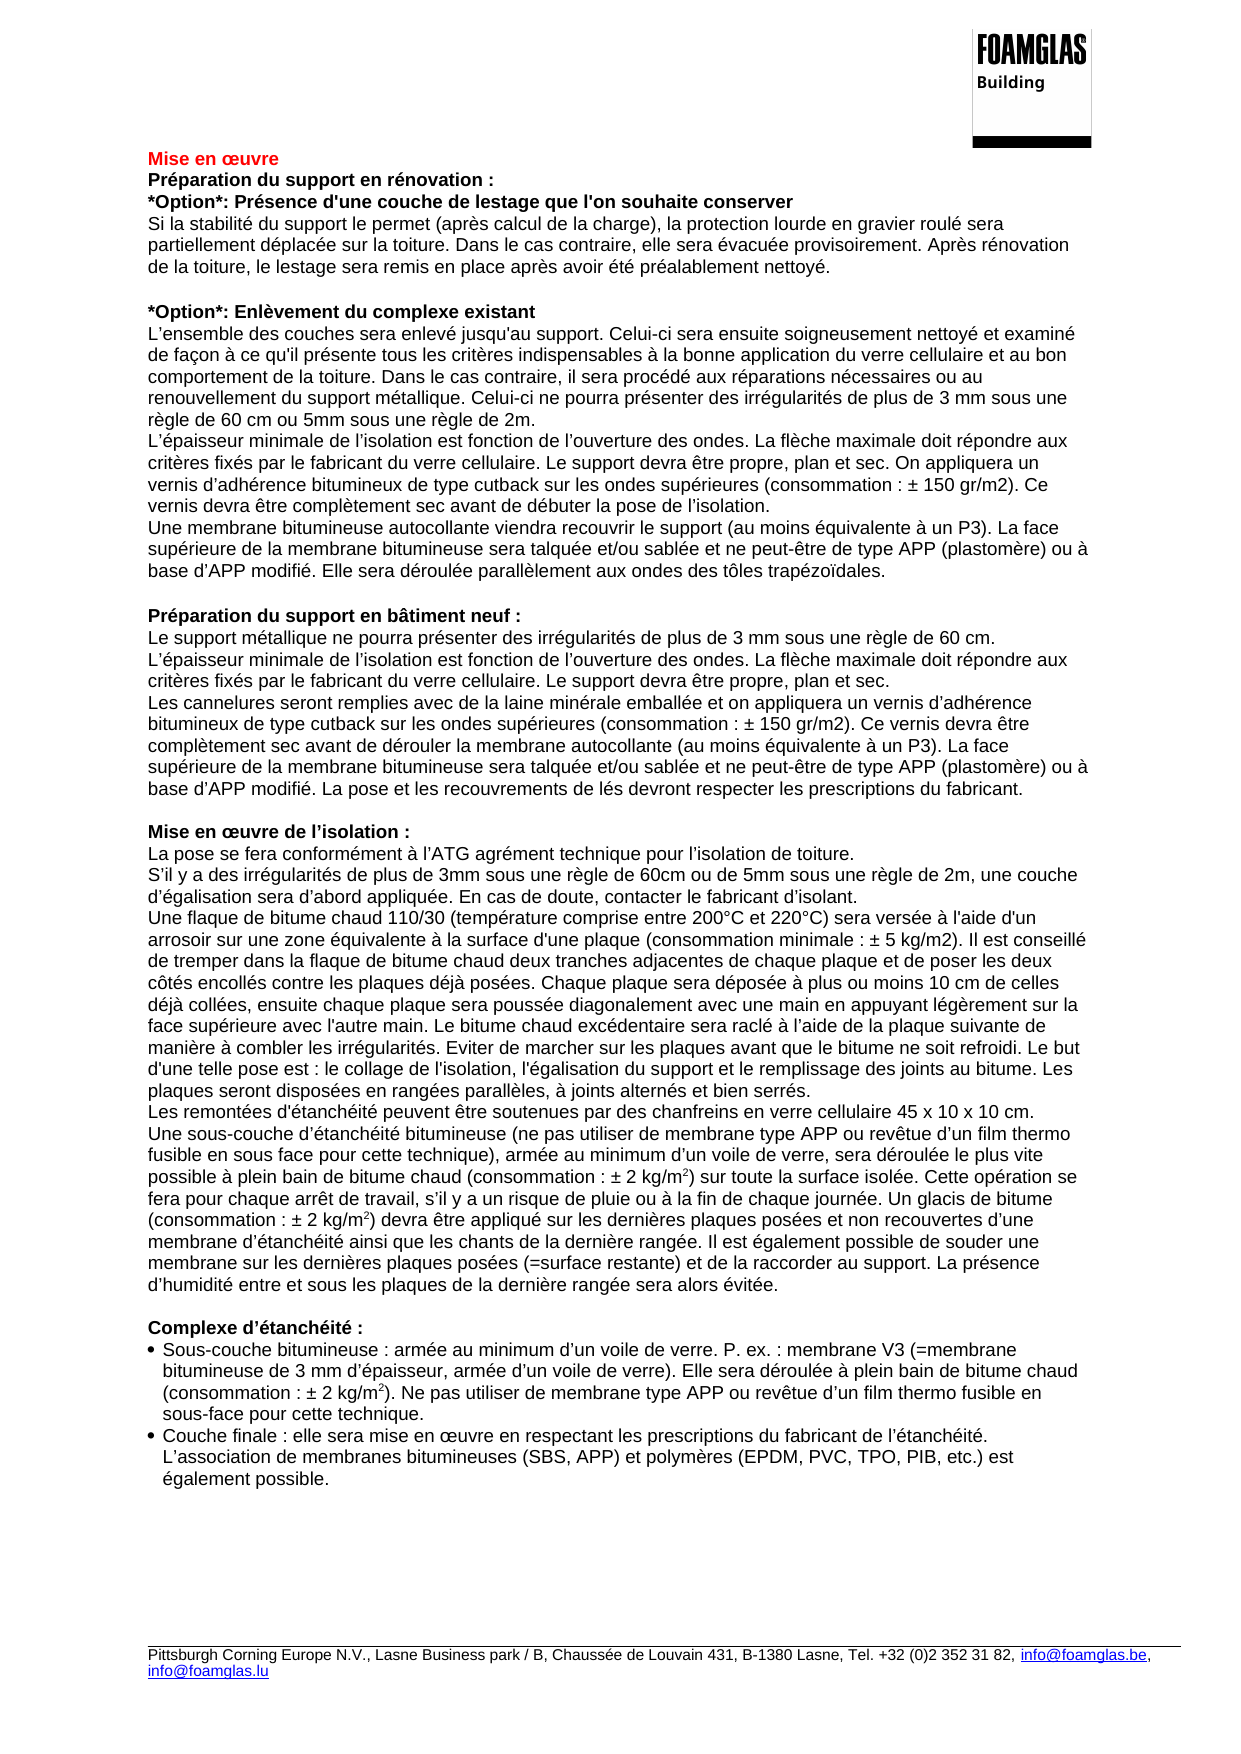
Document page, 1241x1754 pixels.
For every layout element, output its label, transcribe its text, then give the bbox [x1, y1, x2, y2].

text *Option*: Présence d'une couche de lestage que l'on souhaite conserver Si la stabilité du support le permet (après calcul de la charge), la protection lourde en gravier roulé sera partiellement déplacée sur la toiture. Dans le cas contraire, elle sera évacuée provisoirement. Après rénovation de la toiture, le lestage sera remis en place après avoir été préalablement nettoyé. [148, 191, 1093, 277]
text Préparation du support en bâtiment neuf : [148, 605, 1093, 627]
text Une flaque de bitume chaud 110/30 (température comprise entre 200°C et 220°C) sera versée à l'aide d'un arrosoir sur une zone équivalente à la surface d'une plaque (consommation minimale : ± 5 kg/m2). Il est conseillé de tremper dans la flaque de bitume chaud deux tranches adjacentes de chaque plaque et de poser les deux côtés encollés contre les plaques déjà posées. Chaque plaque sera déposée à plus ou moins 10 cm de celles déjà collées, ensuite chaque plaque sera poussée diagonalement avec une main en appuyant légèrement sur la face supérieure avec l'autre main. Le bitume chaud excédentaire sera raclé à l’aide de la plaque suivante de manière à combler les irrégularités. Eviter de marcher sur les plaques avant que le bitume ne soit refroidi. Le but d'une telle pose est : le collage de l'isolation, l'égalisation du support et le remplissage des joints au bitume. Les plaques seront disposées en rangées parallèles, à joints alternés et bien serrés. [148, 907, 1093, 1101]
text Une sous-couche d’étanchéité bitumineuse (ne pas utiliser de membrane type APP ou revêtue d’un film thermo fusible en sous face pour cette technique), armée au minimum d’un voile de verre, sera déroulée le plus vite possible à plein bain de bitume chaud (consommation : ± 2 kg/m2) sur toute la surface isolée. Cette opération se fera pour chaque arrêt de travail, s’il y a un risque de pluie ou à la fin de chaque journée. Un glacis de bitume (consommation : ± 2 kg/m2) devra être appliqué sur les dernières plaques posées et non recouvertes d’une membrane d’étanchéité ainsi que les chants de la dernière rangée. Il est également possible de souder une membrane sur les dernières plaques posées (=surface restante) et de la raccorder au support. La présence d’humidité entre et sous les plaques de la dernière rangée sera alors évitée. [148, 1123, 1093, 1295]
text La pose se fera conformément à l’ATG agrément technique pour l’isolation de toiture. [148, 842, 1093, 864]
text Une membrane bitumineuse autocollante viendra recouvrir le support (au moins équivalente à un P3). La face supérieure de la membrane bitumineuse sera talquée et/ou sablée et ne peut-être de type APP (plastomère) ou à base d’APP modifié. Elle sera déroulée parallèlement aux ondes des tôles trapézoïdales. [148, 517, 1093, 581]
picture [972, 29, 1092, 148]
text L’ensemble des couches sera enlevé jusqu'au support. Celui-ci sera ensuite soigneusement nettoyé et examiné de façon à ce qu'il présente tous les critères indispensables à la bonne application du verre cellulaire et au bon comportement de la toiture. Dans le cas contraire, il sera procédé aux réparations nécessaires ou au renouvellement du support métallique. Celui-ci ne pourra présenter des irrégularités de plus de 3 mm sous une règle de 60 cm ou 5mm sous une règle de 2m. [148, 322, 1093, 430]
text Préparation du support en rénovation : [148, 169, 1093, 191]
text Les remontées d'étanchéité peuvent être soutenues par des chanfreins en verre cellulaire 45 x 10 x 10 cm. [148, 1101, 1093, 1123]
list Sous-couche bitumineuse : armée au minimum d’un voile de verre. P. ex. : membrane V3 (=membrane bitumineuse de 3 mm d’épaisseur, armée d’un voile de verre). Elle sera déroulée à plein bain de bitume chaud (consommation : ± 2 kg/m2). Ne pas utiliser de membrane type APP ou revêtue d’un film thermo fusible en sous-face pour cette technique. [148, 1338, 1093, 1425]
text Les cannelures seront remplies avec de la laine minérale emballée et on appliquera un vernis d’adhérence bitumineux de type cutback sur les ondes supérieures (consommation : ± 150 gr/m2). Ce vernis devra être complètement sec avant de dérouler la membrane autocollante (au moins équivalente à un P3). La face supérieure de la membrane bitumineuse sera talquée et/ou sablée et ne peut-être de type APP (plastomère) ou à base d’APP modifié. La pose et les recouvrements de lés devront respecter les prescriptions du fabricant. [148, 691, 1093, 799]
list Couche finale : elle sera mise en œuvre en respectant les prescriptions du fabricant de l’étanchéité. L’association de membranes bitumineuses (SBS, APP) et polymères (EPDM, PVC, TPO, PIB, etc.) est également possible. [148, 1425, 1093, 1489]
text Mise en œuvre [148, 148, 1093, 169]
text L’épaisseur minimale de l’isolation est fonction de l’ouverture des ondes. La flèche maximale doit répondre aux critères fixés par le fabricant du verre cellulaire. Le support devra être propre, plan et sec. On appliquera un vernis d’adhérence bitumineux de type cutback sur les ondes supérieures (consommation : ± 150 gr/m2). Ce vernis devra être complètement sec avant de débuter la pose de l’isolation. [148, 430, 1093, 517]
text Le support métallique ne pourra présenter des irrégularités de plus de 3 mm sous une règle de 60 cm. L’épaisseur minimale de l’isolation est fonction de l’ouverture des ondes. La flèche maximale doit répondre aux critères fixés par le fabricant du verre cellulaire. Le support devra être propre, plan et sec. [148, 627, 1093, 691]
text *Option*: Enlèvement du complexe existant [148, 301, 1093, 322]
text Mise en œuvre de l’isolation : [148, 821, 1093, 842]
text Complexe d’étanchéité : [148, 1317, 1093, 1338]
text S’il y a des irrégularités de plus de 3mm sous une règle de 60cm ou de 5mm sous une règle de 2m, une couche d’égalisation sera d’abord appliquée. En cas de doute, contacter le fabricant d’isolant. [148, 864, 1093, 907]
